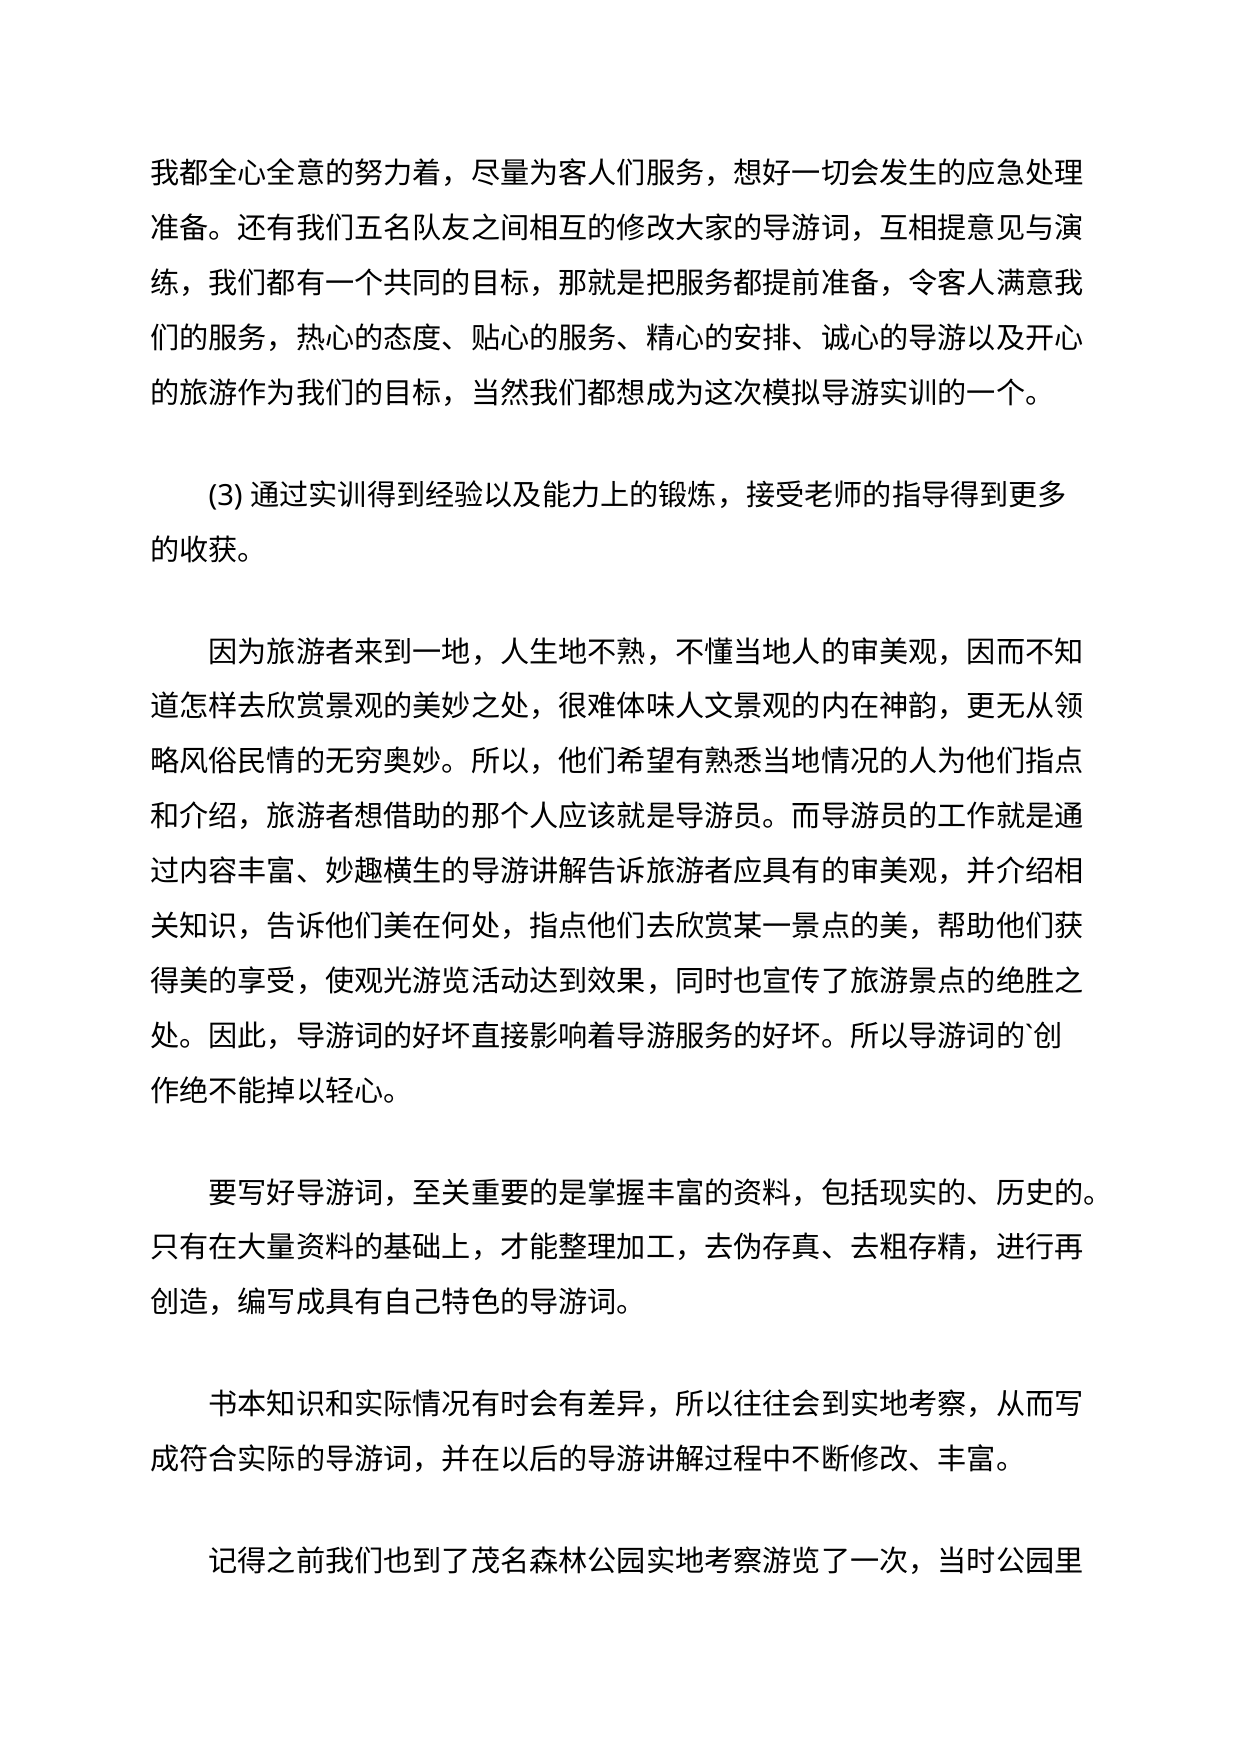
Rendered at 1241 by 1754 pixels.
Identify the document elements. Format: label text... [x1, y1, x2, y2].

text 要写好导游词，至关重要的是掌握丰富的资料，包括现实的、历史的。只有在大量资料的基础上，才能整理加工，去伪存真、去粗存精，进行再创造，编写成具有自己特色的导游词。 [150, 1169, 1090, 1321]
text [150, 1537, 1090, 1580]
text 书本知识和实际情况有时会有差异，所以往往会到实地考察，从而写成符合实际的导游词，并在以后的导游讲解过程中不断修改、丰富。 [150, 1381, 1090, 1478]
text (3) 通过实训得到经验以及能力上的锻炼，接受老师的指导得到更多的收获。 [150, 471, 1090, 569]
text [150, 150, 1090, 412]
text 因为旅游者来到一地，人生地不熟，不懂当地人的审美观，因而不知道怎样去欣赏景观的美妙之处，很难体味人文景观的内在神韵，更无从领略风俗民情的无穷奥妙。所以，他们希望有熟悉当地情况的人为他们指点和介绍，旅游者想借助的那个人应该就是导游员。而导游员的工作就是通过内容丰富、妙趣横生的导游讲解告诉旅游者应具有的审美观，并介绍相关知识，告诉他们美在何处，指点他们去欣赏某一景点的美，帮助他们获得美的享受，使观光游览活动达到效果，同时也宣传了旅游景点的绝胜之处。因此，导游词的好坏直接影响着导游服务的好坏。所以导游词的`创作绝不能掉以轻心。 [150, 628, 1090, 1110]
